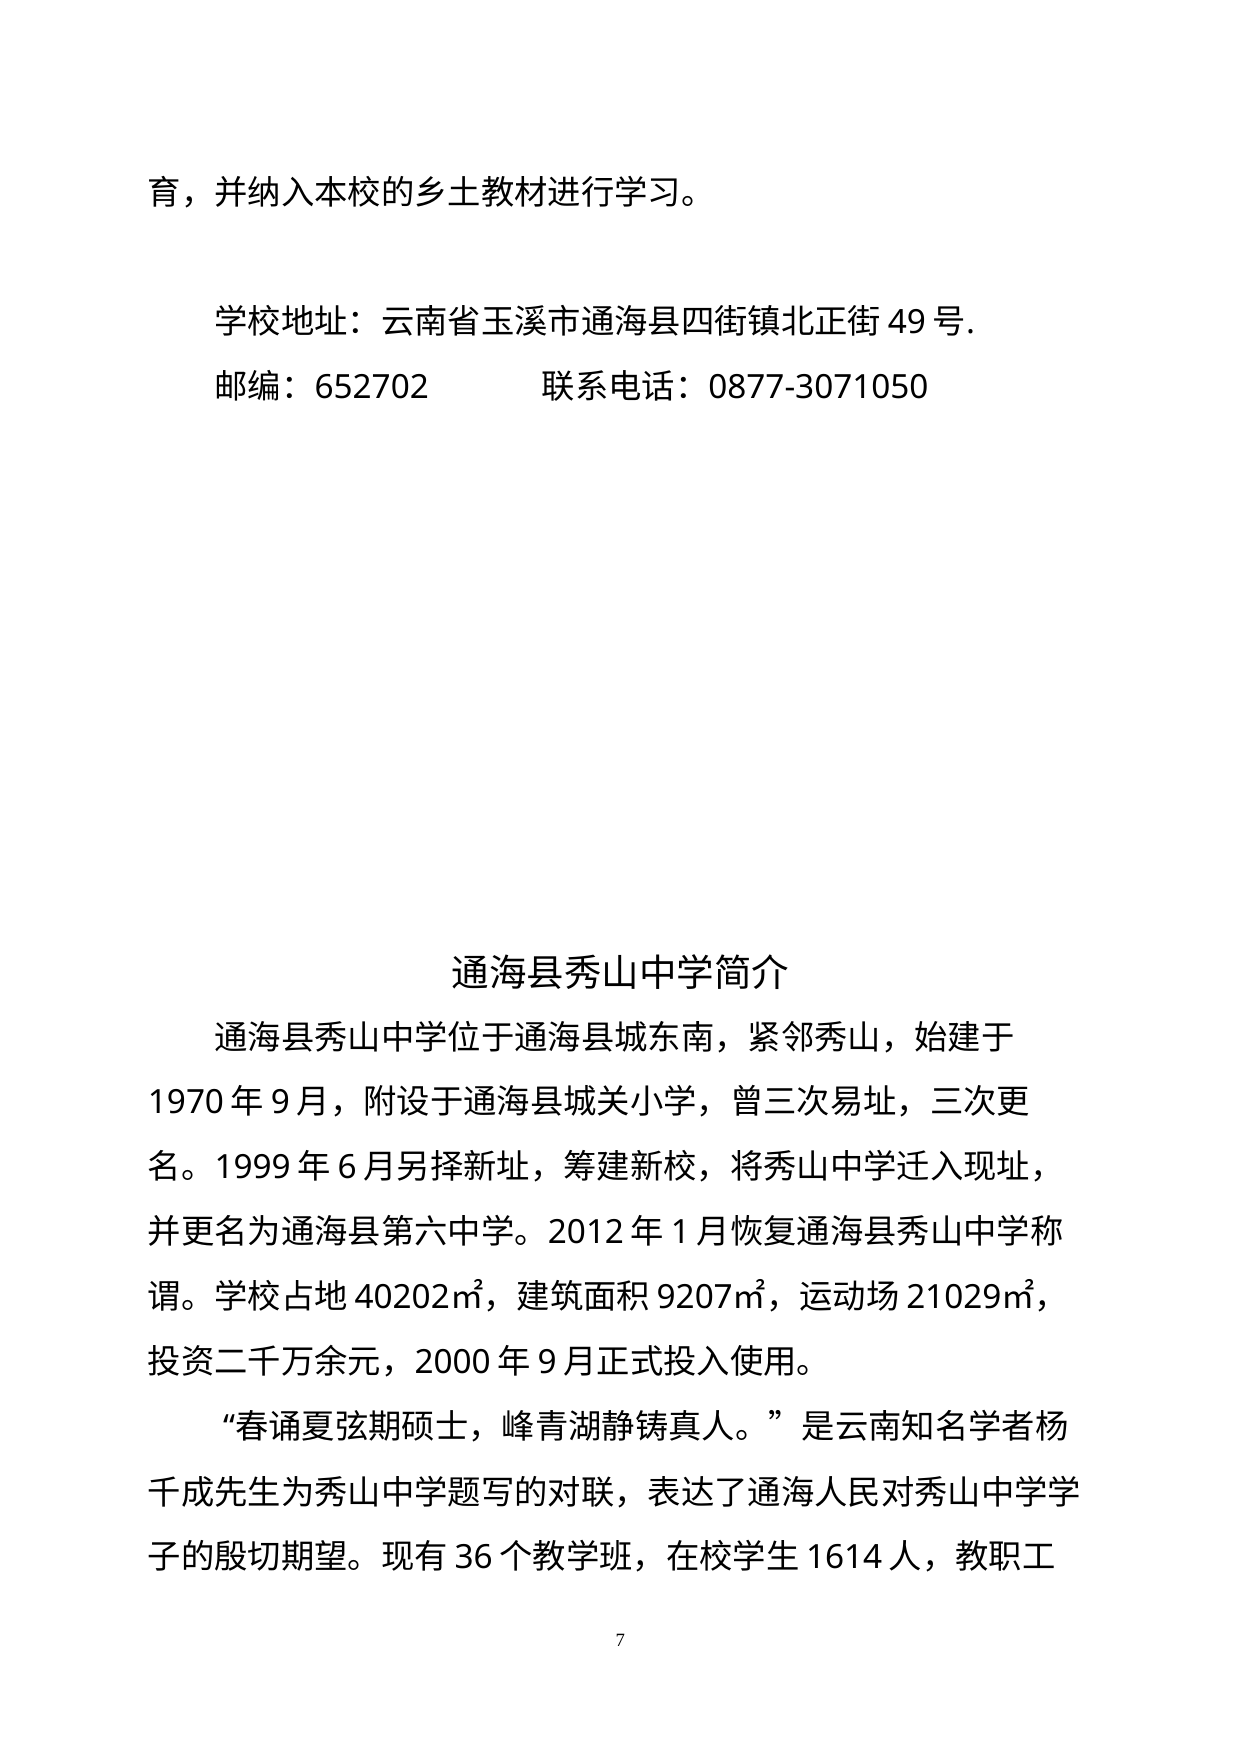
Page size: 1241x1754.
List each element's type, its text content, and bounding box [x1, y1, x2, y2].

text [148, 1392, 1092, 1587]
text 通海县秀山中学简介 [148, 937, 1092, 1002]
text 通海县秀山中学位于通海县城东南，紧邻秀山，始建于1970年9月，附设于通海县城关小学，曾三次易址，三次更名。1999年6月另择新址，筹建新校，将秀山中学迁入现址，并更名为通海县第六中学。2012年1月恢复通海县秀山中学称谓。学校占地40202㎡，建筑面积9207㎡，运动场21029㎡，投资二千万余元，2000年9月正式投入使用。 [148, 1002, 1092, 1392]
text 邮编：652702 联系电话：0877-3071050 [148, 352, 1092, 417]
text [148, 157, 1092, 222]
text 学校地址：云南省玉溪市通海县四街镇北正街49号. [148, 287, 1092, 352]
